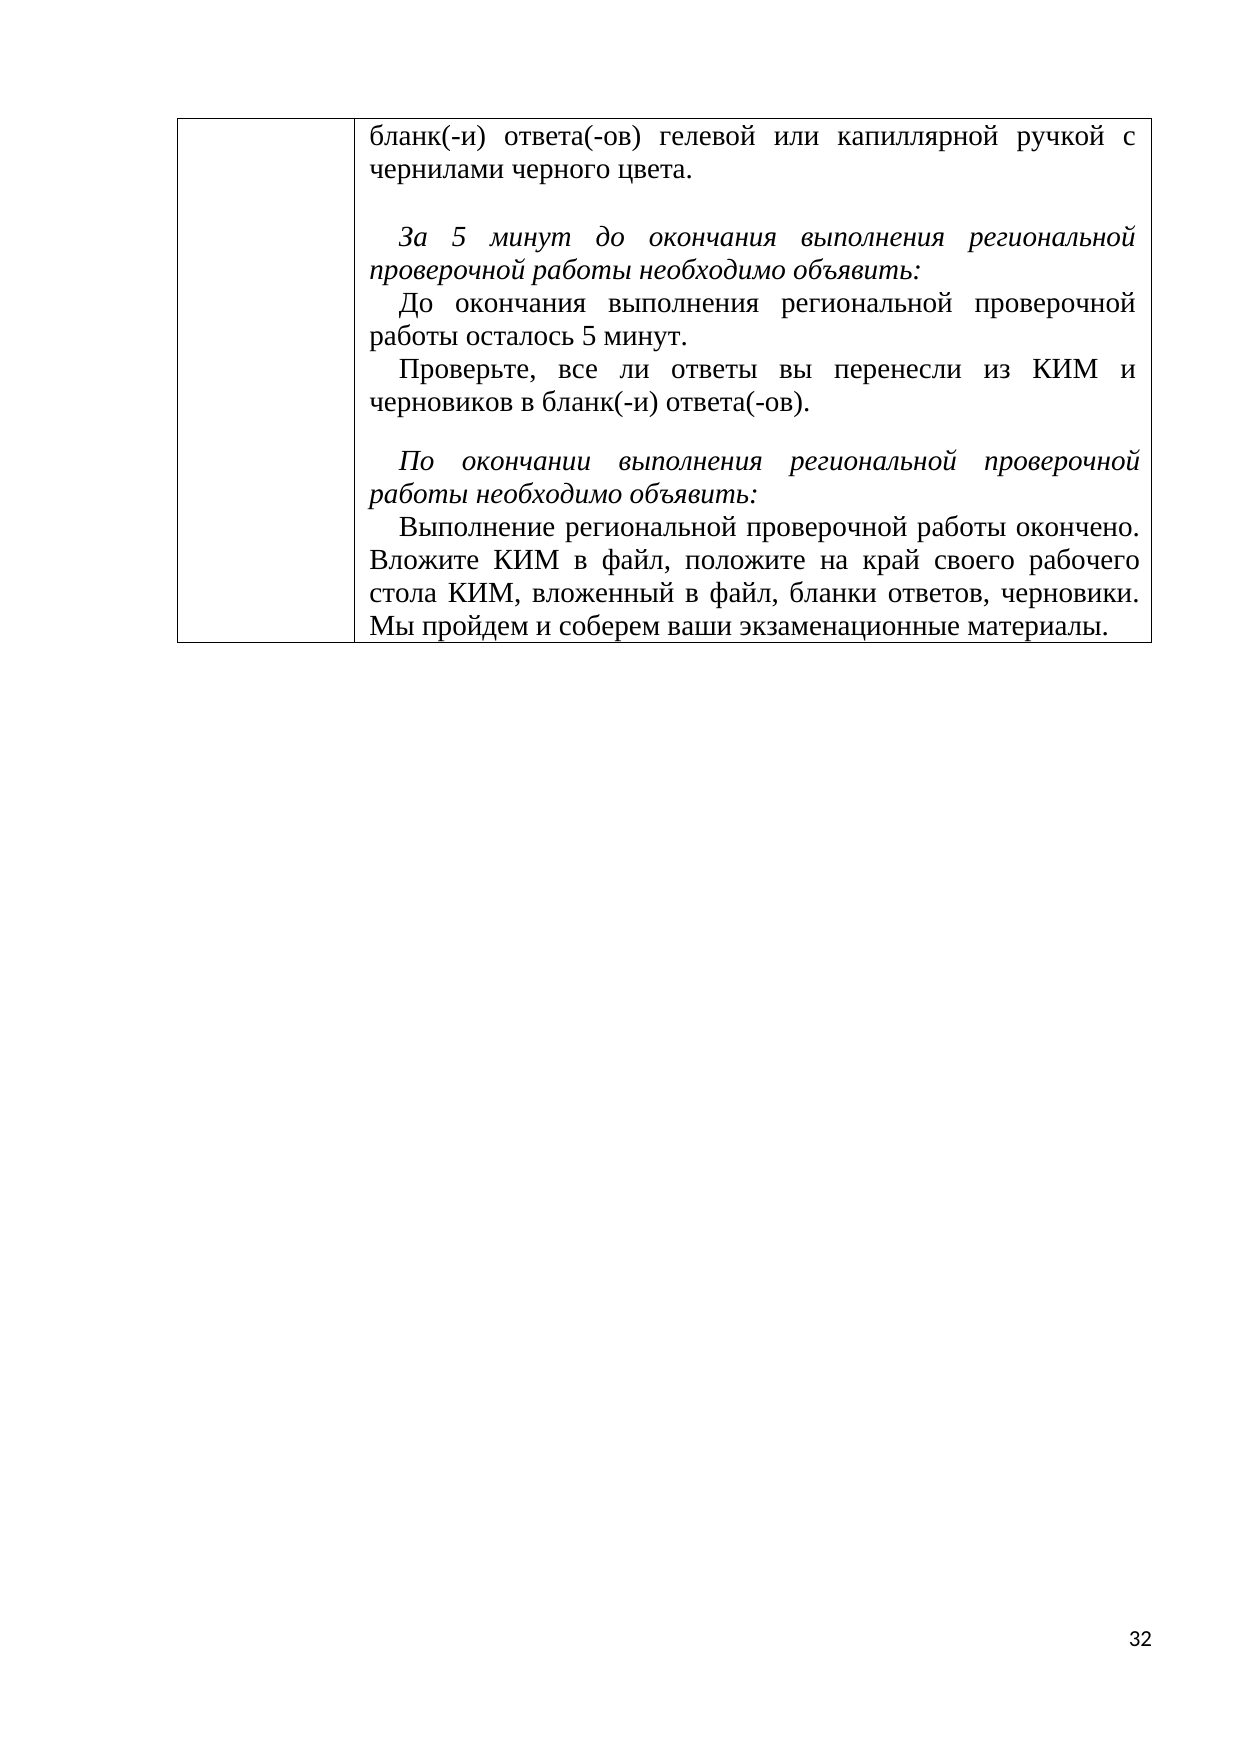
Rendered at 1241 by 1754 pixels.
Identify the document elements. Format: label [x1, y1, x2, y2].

table_header [166, 118, 1163, 710]
